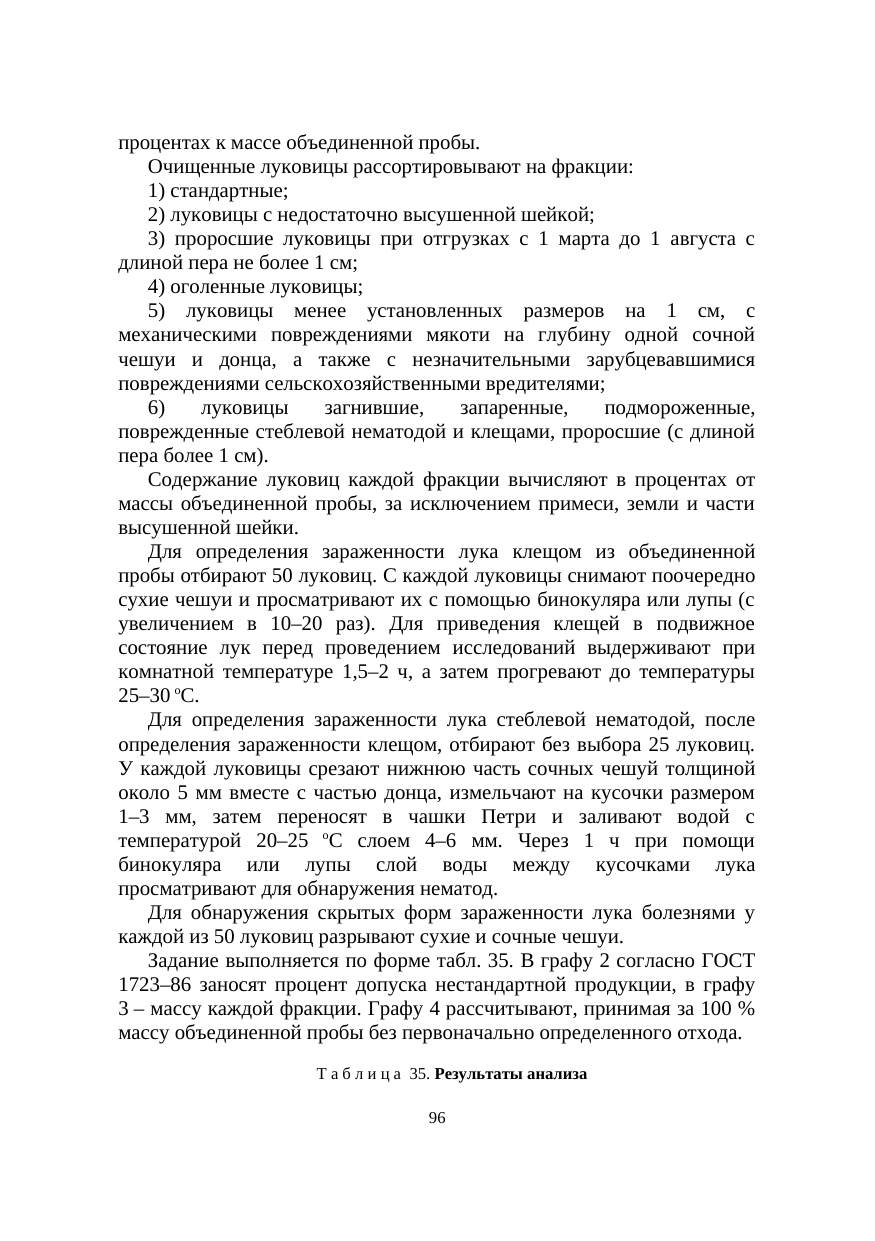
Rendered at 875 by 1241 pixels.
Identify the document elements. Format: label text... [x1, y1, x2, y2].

list 2) луковицы с недостаточно высушенной шейкой; [118, 202, 756, 226]
list 3) проросшие луковицы при отгрузках с 1 марта до 1 августа с длиной пера не более 1 см; [118, 226, 756, 274]
text Для определения зараженности лука клещом из объединенной пробы отбирают 50 луковиц. С каждой луковицы снимают поочередно сухие чешуи и просматривают их с помощью бинокуляра или лупы (с увеличением в 10–20 раз). Для приведения клещей в подвижное состояние лук перед проведением исследований выдерживают при комнатной температуре 1,5–2 ч, а затем прогревают до температуры 25–30 оС. [118, 539, 756, 707]
list 1) стандартные; [118, 178, 756, 202]
list 5) луковицы менее установленных размеров на 1 см, с механическими повреждениями мякоти на глубину одной сочной чешуи и донца, а также с незначительными зарубцевавшимися повреждениями сельскохозяйственными вредителями; [118, 298, 756, 394]
text Содержание луковиц каждой фракции вычисляют в процентах от массы объединенной пробы, за исключением примеси, земли и части высушенной шейки. [118, 467, 756, 539]
text Для определения зараженности лука стеблевой нематодой, после определения зараженности клещом, отбирают без выбора 25 луковиц. У каждой луковицы срезают нижнюю часть сочных чешуй толщиной около 5 мм вместе с частью донца, измельчают на кусочки размером 1–3 мм, затем переносят в чашки Петри и заливают водой с температурой 20–25 оС слоем 4–6 мм. Через 1 ч при помощи бинокуляра или лупы слой воды между кусочками лука просматривают для обнаружения нематод. [118, 707, 756, 900]
list 4) оголенные луковицы; [118, 274, 756, 298]
text Очищенные луковицы рассортировывают на фракции: [118, 154, 756, 178]
text Для обнаружения скрытых форм зараженности лука болезнями у каждой из 50 луковиц разрывают сухие и сочные чешуи. [118, 900, 756, 948]
text Т а б л и ц а 35. Результаты анализа [118, 1063, 756, 1083]
list 6) луковицы загнившие, запаренные, подмороженные, поврежденные стеблевой нематодой и клещами, проросшие (с длиной пера более 1 см). [118, 394, 756, 467]
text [118, 130, 756, 154]
text Задание выполняется по форме табл. 35. В графу 2 согласно ГОСТ 1723–86 заносят процент допуска нестандартной продукции, в графу 3 – массу каждой фракции. Графу 4 рассчитывают, принимая за 100 % массу объединенной пробы без первоначально определенного отхода. [118, 948, 756, 1044]
